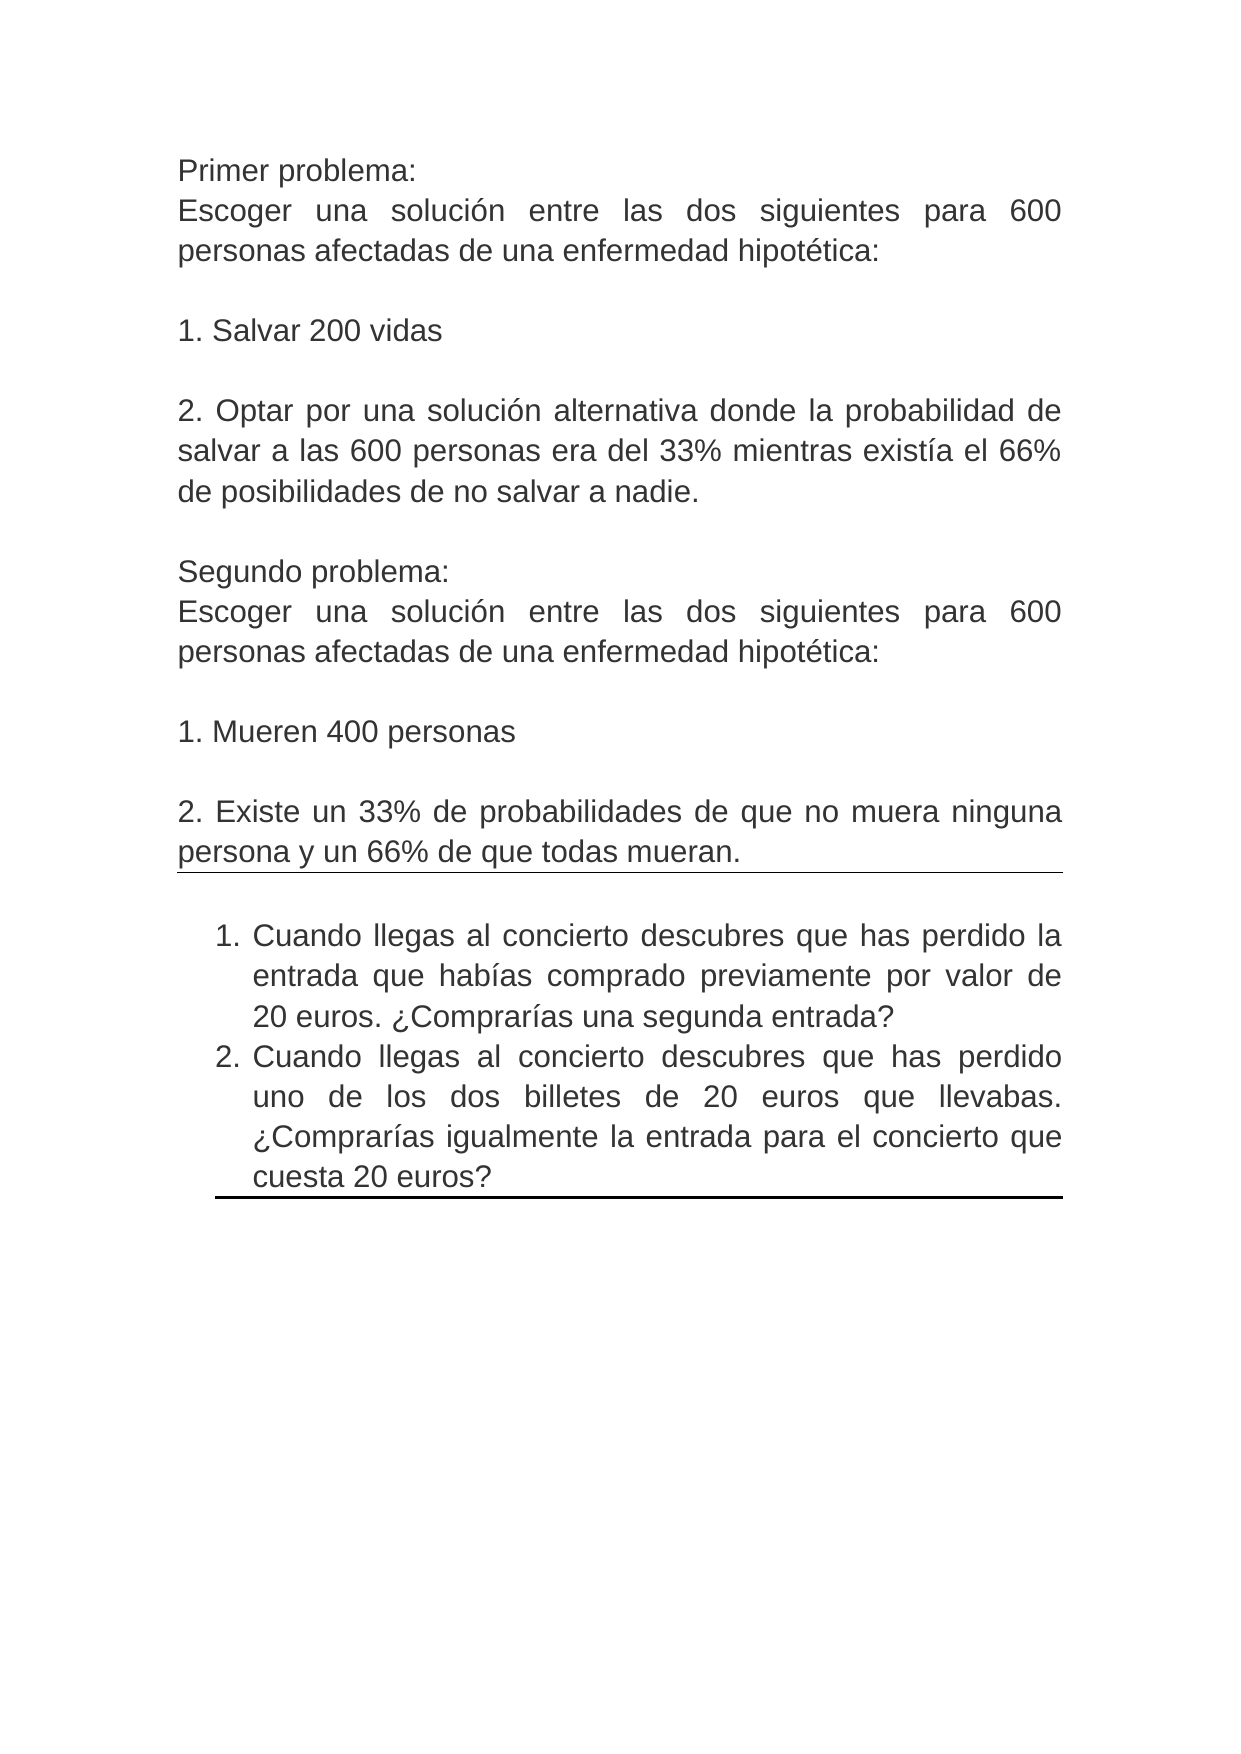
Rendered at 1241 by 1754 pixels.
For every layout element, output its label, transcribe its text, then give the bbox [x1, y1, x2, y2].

text 1. Salvar 200 vidas [177, 308, 1063, 348]
text Primer problema: [177, 148, 1063, 188]
list Cuando llegas al concierto descubres que has perdido uno de los dos billetes de 20 euros que llevabas. ¿Comprarías igualmente la entrada para el concierto que cuesta 20 euros? [215, 1033, 1063, 1196]
text 2. Optar por una solución alternativa donde la probabilidad de salvar a las 600 personas era del 33% mientras existía el 66% de posibilidades de no salvar a nadie. [177, 388, 1063, 508]
text Escoger una solución entre las dos siguientes para 600 personas afectadas de una enfermedad hipotética: [177, 188, 1063, 268]
text 2. Existe un 33% de probabilidades de que no muera ninguna persona y un 66% de que todas mueran. [177, 789, 1063, 872]
text Segundo problema: [177, 549, 1063, 589]
list Cuando llegas al concierto descubres que has perdido la entrada que habías comprado previamente por valor de 20 euros. ¿Comprarías una segunda entrada? [215, 913, 1063, 1033]
text Escoger una solución entre las dos siguientes para 600 personas afectadas de una enfermedad hipotética: [177, 589, 1063, 669]
text 1. Mueren 400 personas [177, 709, 1063, 749]
